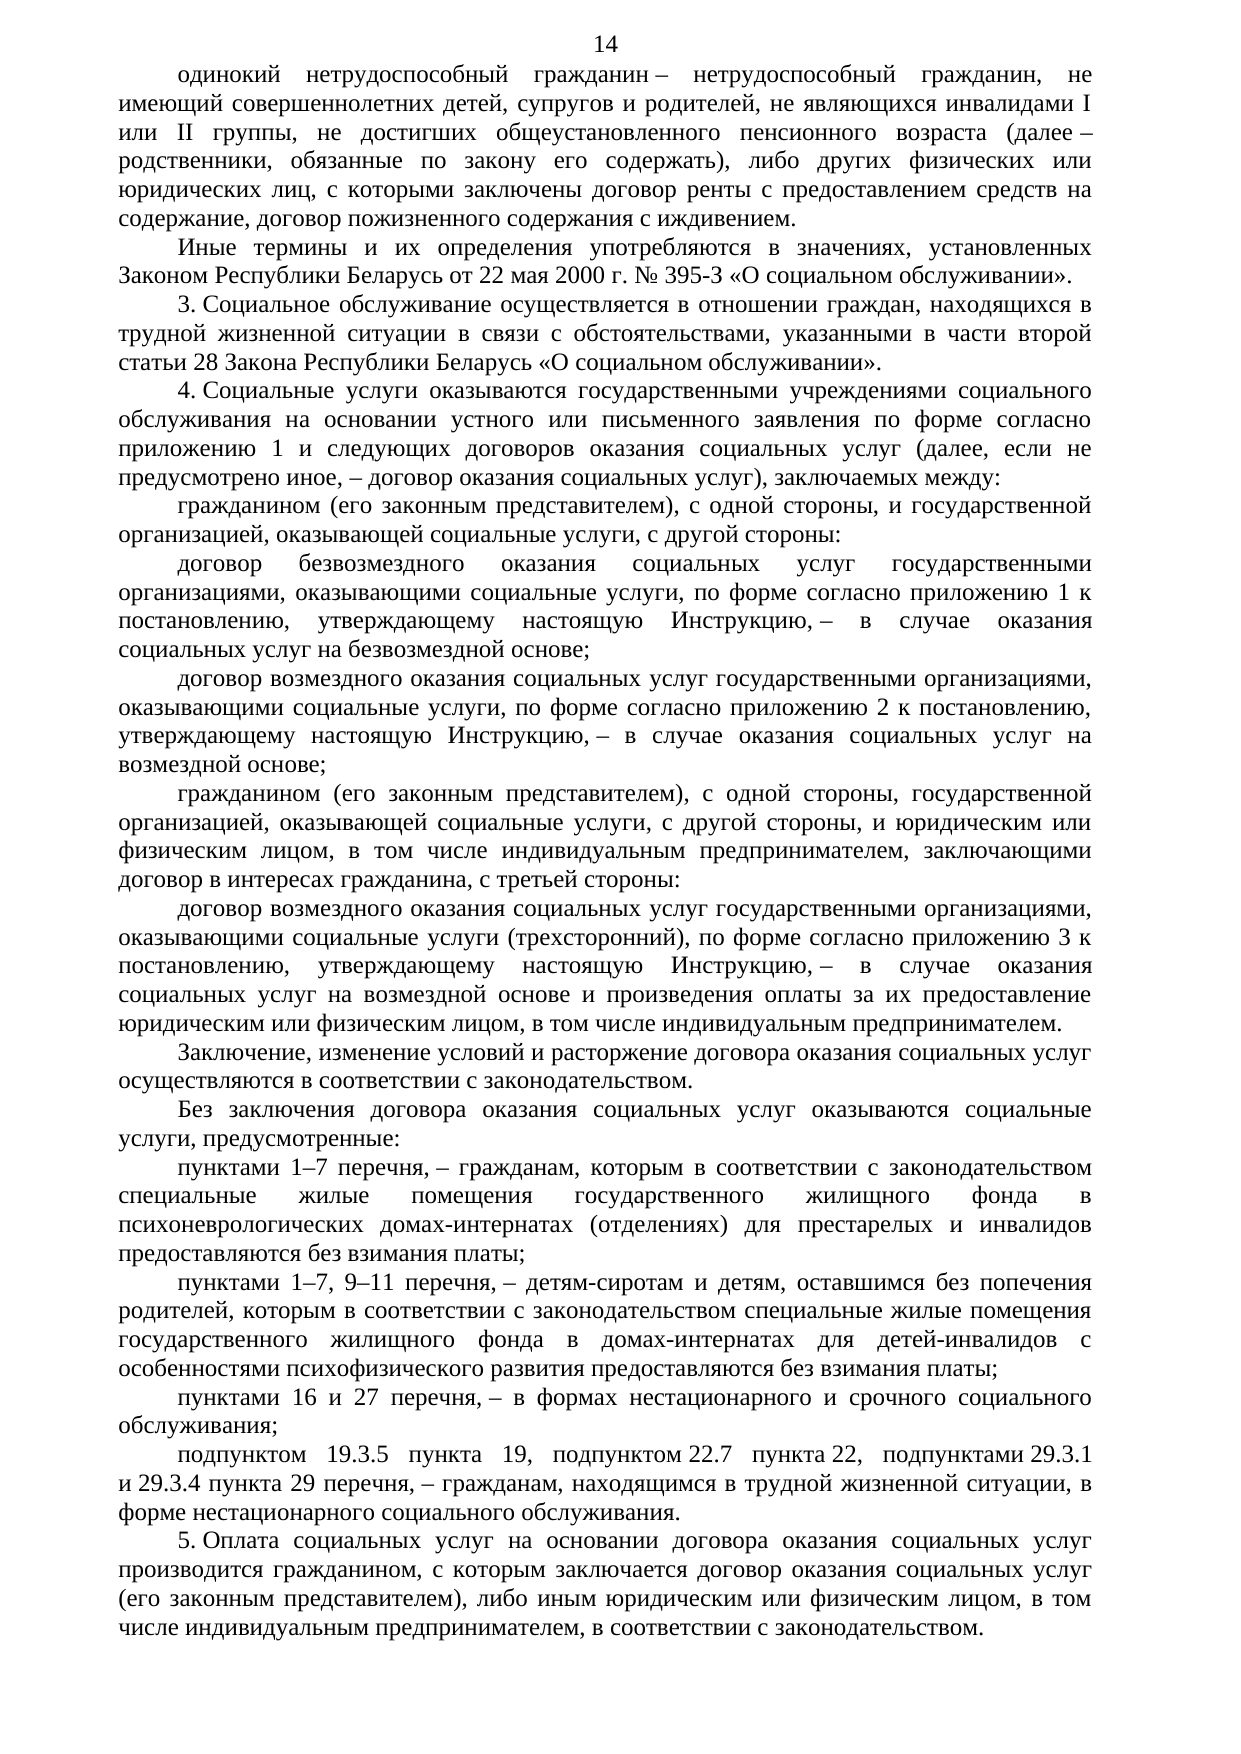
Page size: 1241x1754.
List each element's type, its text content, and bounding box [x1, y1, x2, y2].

text 3. Социальное обслуживание осуществляется в отношении граждан, находящихся в трудной жизненной ситуации в связи с обстоятельствами, указанными в части второй статьи 28 Закона Республики Беларусь «О социальном обслуживании». [118, 289, 1093, 375]
text договор безвозмездного оказания социальных услуг государственными организациями, оказывающими социальные услуги, по форме согласно приложению 1 к постановлению, утверждающему настоящую Инструкцию, – в случае оказания социальных услуг на безвозмездной основе; [118, 548, 1093, 663]
text пунктами 16 и 27 перечня, – в формах нестационарного и срочного социального обслуживания; [118, 1382, 1093, 1439]
text 4. Социальные услуги оказываются государственными учреждениями социального обслуживания на основании устного или письменного заявления по форме согласно приложению 1 и следующих договоров оказания социальных услуг (далее, если не предусмотрено иное, – договор оказания социальных услуг), заключаемых между: [118, 375, 1093, 490]
text подпунктом 19.3.5 пункта 19, подпунктом 22.7 пункта 22, подпунктами 29.3.1 и 29.3.4 пункта 29 перечня, – гражданам, находящимся в трудной жизненной ситуации, в форме нестационарного социального обслуживания. [118, 1439, 1093, 1525]
text Без заключения договора оказания социальных услуг оказываются социальные услуги, предусмотренные: [118, 1094, 1093, 1152]
text пунктами 1–7 перечня, – гражданам, которым в соответствии с законодательством специальные жилые помещения государственного жилищного фонда в психоневрологических домах-интернатах (отделениях) для престарелых и инвалидов предоставляются без взимания платы; [118, 1152, 1093, 1267]
text 5. Оплата социальных услуг на основании договора оказания социальных услуг производится гражданином, с которым заключается договор оказания социальных услуг (его законным представителем), либо иным юридическим или физическим лицом, в том числе индивидуальным предпринимателем, в соответствии с законодательством. [118, 1525, 1093, 1640]
text Заключение, изменение условий и расторжение договора оказания социальных услуг осуществляются в соответствии с законодательством. [118, 1037, 1093, 1094]
text пунктами 1–7, 9–11 перечня, – детям-сиротам и детям, оставшимся без попечения родителей, которым в соответствии с законодательством специальные жилые помещения государственного жилищного фонда в домах-интернатах для детей-инвалидов с особенностями психофизического развития предоставляются без взимания платы; [118, 1267, 1093, 1382]
text Иные термины и их определения употребляются в значениях, установленных Законом Республики Беларусь от 22 мая 2000 г. № 395-З «О социальном обслуживании». [118, 232, 1093, 289]
text одинокий нетрудоспособный гражданин – нетрудоспособный гражданин, не имеющий совершеннолетних детей, супругов и родителей, не являющихся инвалидами I или II группы, не достигших общеустановленного пенсионного возраста (далее – родственники, обязанные по закону его содержать), либо других физических или юридических лиц, с которыми заключены договор ренты с предоставлением средств на содержание, договор пожизненного содержания с иждивением. [118, 59, 1093, 232]
text договор возмездного оказания социальных услуг государственными организациями, оказывающими социальные услуги, по форме согласно приложению 2 к постановлению, утверждающему настоящую Инструкцию, – в случае оказания социальных услуг на возмездной основе; [118, 663, 1093, 778]
text гражданином (его законным представителем), с одной стороны, государственной организацией, оказывающей социальные услуги, с другой стороны, и юридическим или физическим лицом, в том числе индивидуальным предпринимателем, заключающими договор в интересах гражданина, с третьей стороны: [118, 778, 1093, 893]
text гражданином (его законным представителем), с одной стороны, и государственной организацией, оказывающей социальные услуги, с другой стороны: [118, 490, 1093, 548]
text договор возмездного оказания социальных услуг государственными организациями, оказывающими социальные услуги (трехсторонний), по форме согласно приложению 3 к постановлению, утверждающему настоящую Инструкцию, – в случае оказания социальных услуг на возмездной основе и произведения оплаты за их предоставление юридическим или физическим лицом, в том числе индивидуальным предпринимателем. [118, 893, 1093, 1037]
